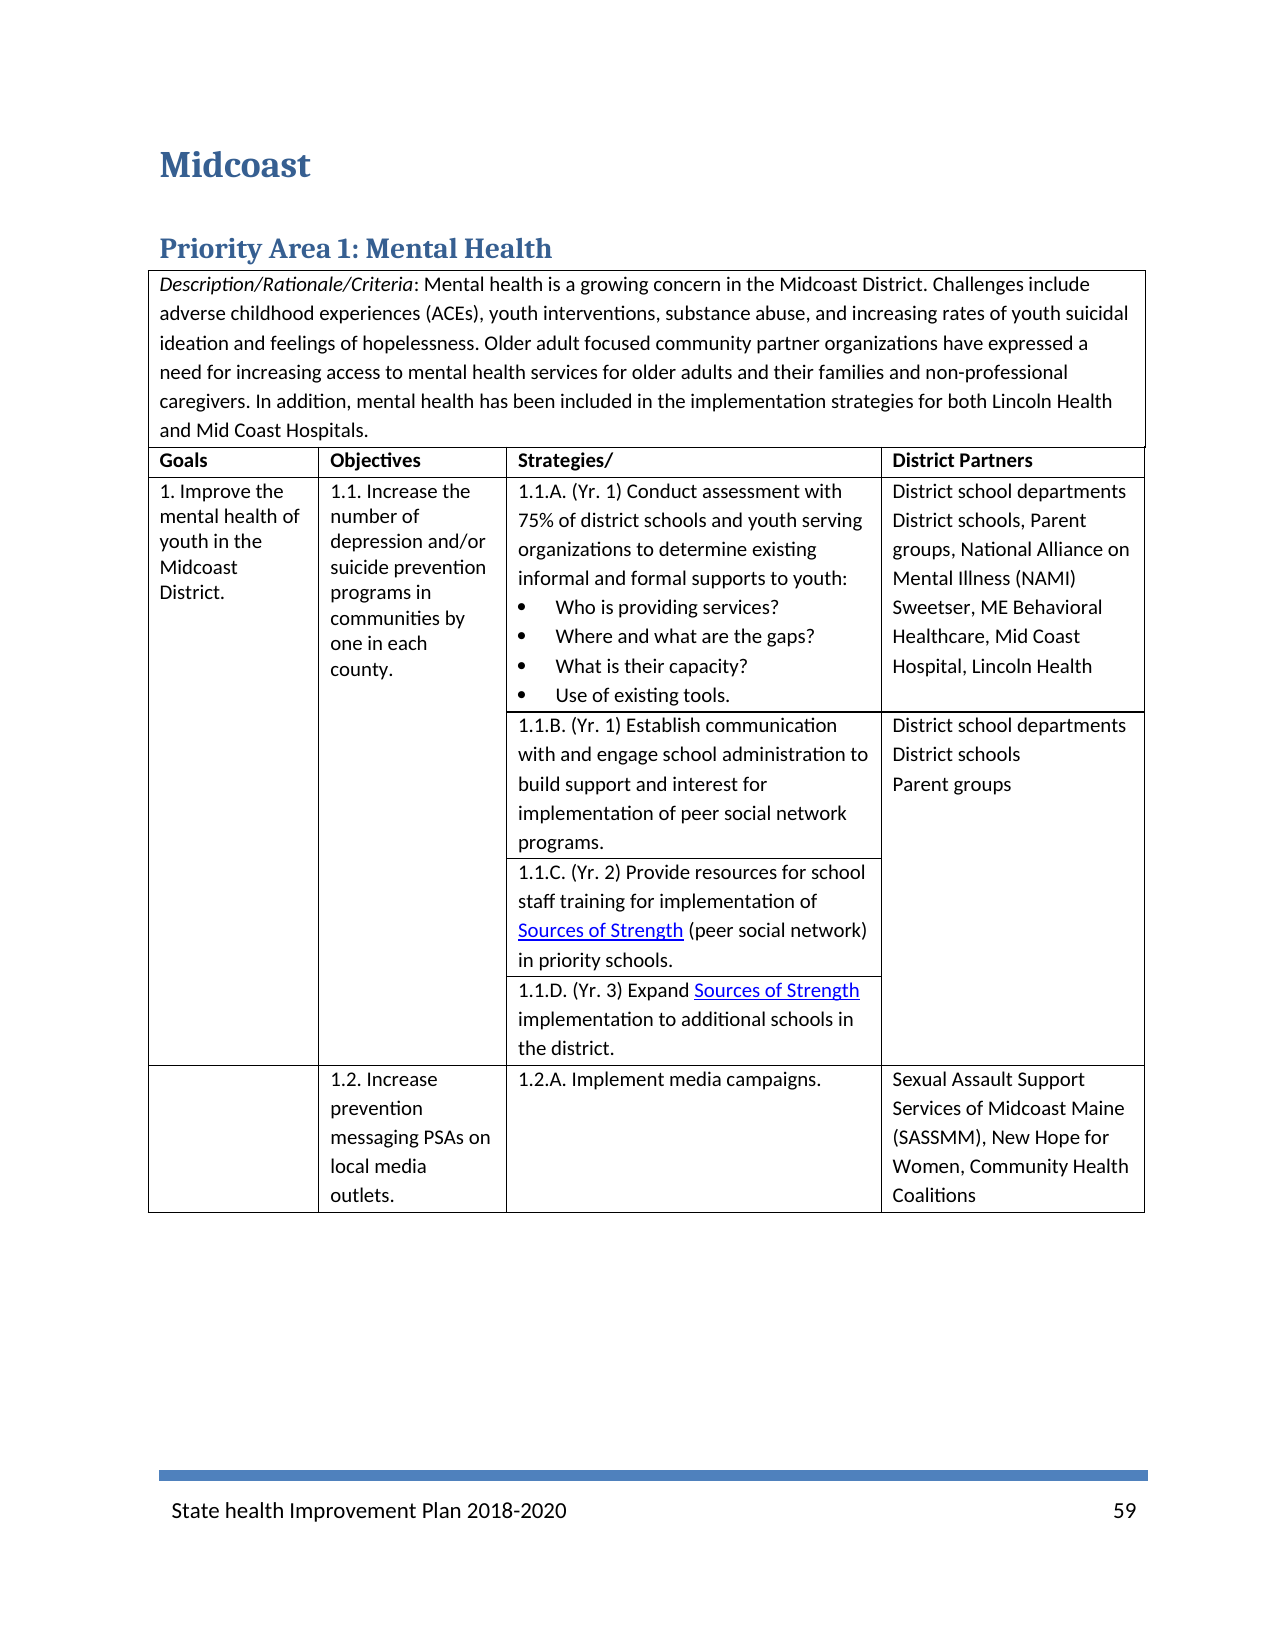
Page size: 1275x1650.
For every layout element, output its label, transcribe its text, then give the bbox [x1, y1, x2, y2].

table_cell 1.1.D. (Yr. 3) Expand Sources of Strength implementation to additional schools in the district. [507, 977, 881, 1065]
table_cell 1.1. Increase the number of depression and/or suicide prevention programs in communities by one in each county. [319, 478, 506, 1065]
table_cell 1.2. Increase prevention messaging PSAs on local media outlets. [319, 1066, 506, 1212]
table_cell District Partners [882, 448, 1144, 477]
table_cell District school departments District schools Parent groups [882, 713, 1144, 1065]
table_cell 1.1.C. (Yr. 2) Provide resources for school staff training for implementation of Sources of Strength (peer social network) in priority schools. [507, 859, 881, 976]
table_cell Sexual Assault Support Services of Midcoast Maine (SASSMM), New Hope for Women, Community Health Coalitions [882, 1066, 1144, 1212]
text Priority Area 1: Mental Health [159, 232, 1148, 265]
table_cell Strategies/ [507, 448, 881, 477]
subtitle Midcoast [159, 144, 1148, 187]
table_cell Goals [149, 448, 318, 477]
table_cell 1. Improve the mental health of youth in the Midcoast District. [149, 478, 318, 1065]
table_cell 1.2.A. Implement media campaigns. [507, 1066, 881, 1212]
table_cell Objectives [319, 448, 506, 477]
table_header Description/Rationale/Criteria: Mental health is a growing concern in the Midcoast District. Challenges include adverse childhood experiences (ACEs), youth interventions, substance abuse, and increasing rates of youth suicidal ideation and feelings of hopelessness. Older adult focused community partner organizations have expressed a need for increasing access to mental health services for older adults and their families and non-professional caregivers. In addition, mental health has been included in the implementation strategies for both Lincoln Health and Mid Coast Hospitals. [149, 271, 1145, 447]
table_cell District school departments District schools, Parent groups, National Alliance on Mental Illness (NAMI) Sweetser, ME Behavioral Healthcare, Mid Coast Hospital, Lincoln Health [882, 478, 1144, 711]
table_cell 1.1.A. (Yr. 1) Conduct assessment with 75% of district schools and youth serving organizations to determine existing informal and formal supports to youth: Who is providing services? Where and what are the gaps? What is their capacity? Use of existing tools. [507, 478, 881, 711]
table_cell 1.1.B. (Yr. 1) Establish communication with and engage school administration to build support and interest for implementation of peer social network programs. [507, 713, 881, 858]
table_cell [149, 1066, 318, 1212]
